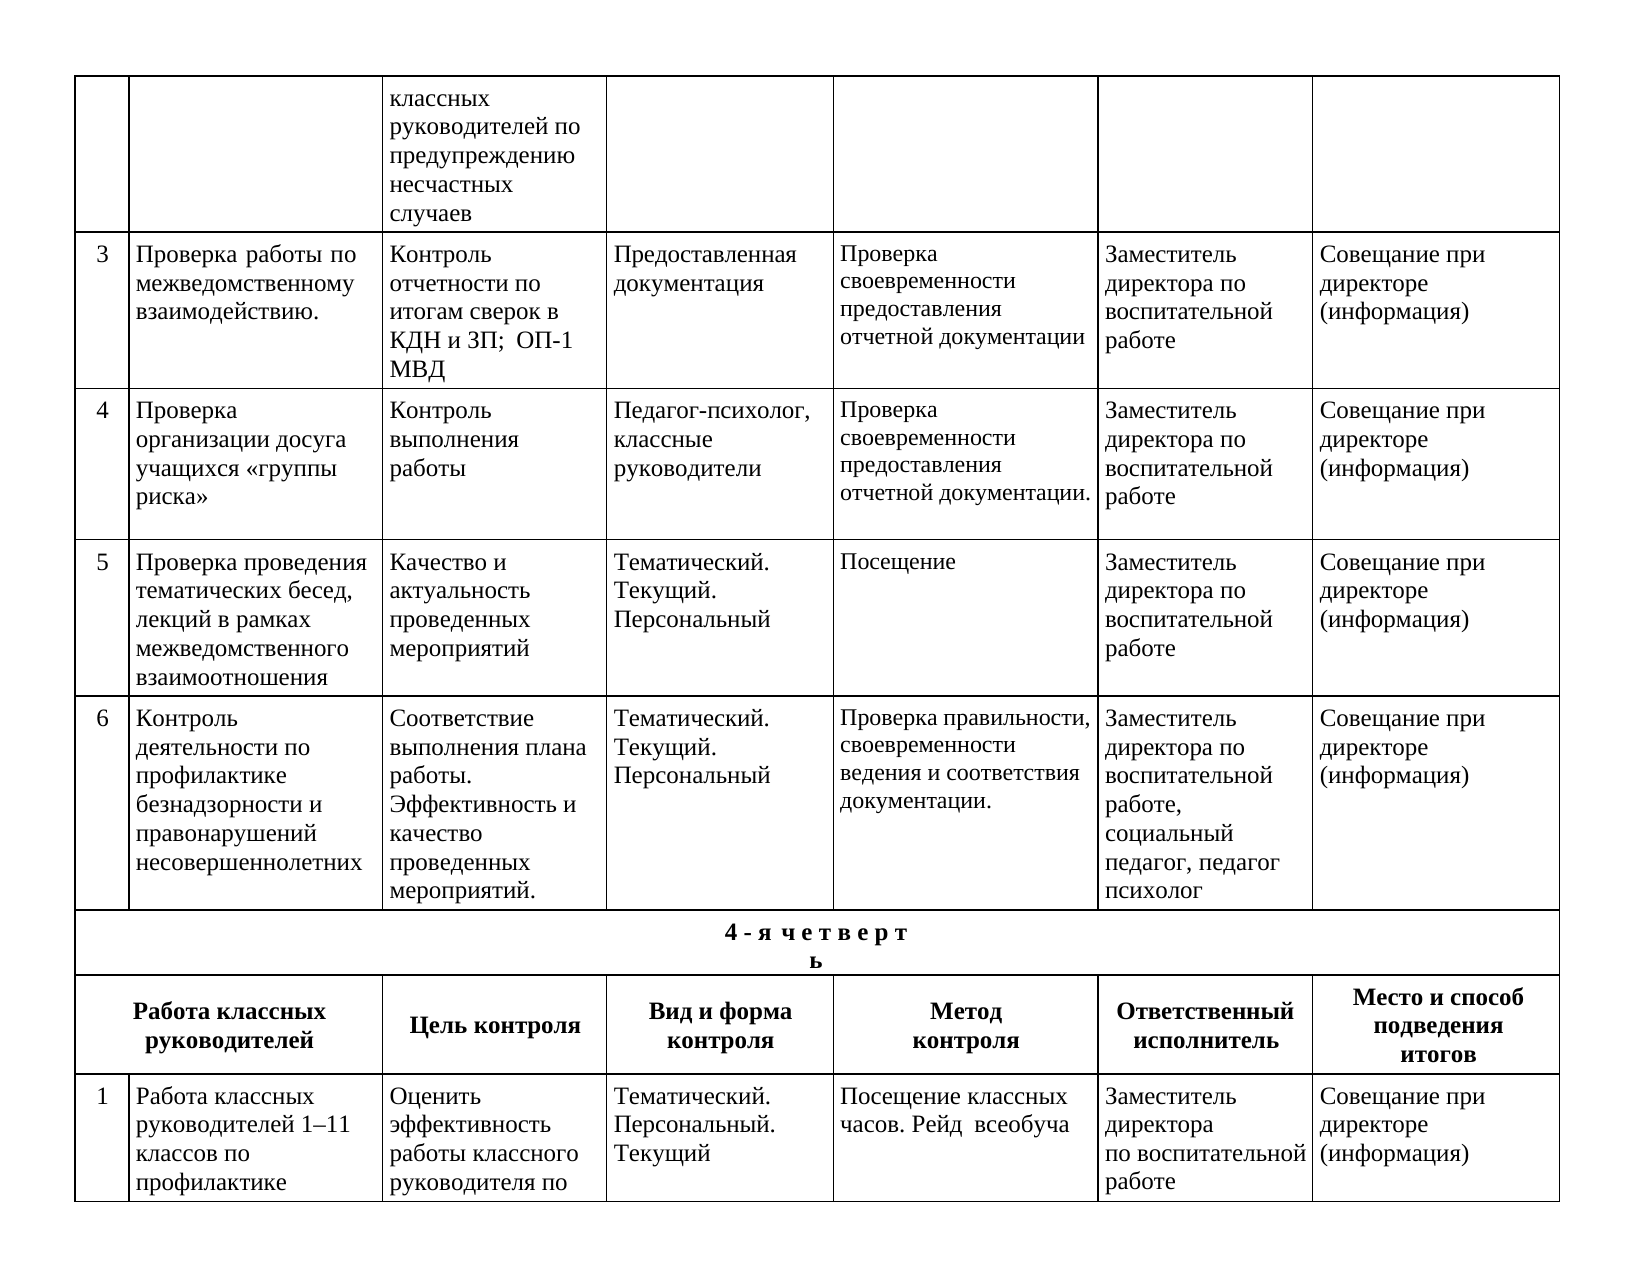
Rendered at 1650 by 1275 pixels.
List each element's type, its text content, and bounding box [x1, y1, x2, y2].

table_cell Проверка проведения тематических бесед, лекций в рамках межведомственного взаимоотношения [130, 540, 382, 695]
table_header классных руководителей по предупреждению несчастных случаев [383, 77, 606, 231]
table_cell Работа классных руководителей 1–11 классов по профилактике [130, 1075, 382, 1201]
table_header [607, 77, 833, 231]
table_cell Совещание при директоре (информация) [1313, 697, 1559, 909]
table_cell Посещение классных часов. Рейд всеобуча [834, 1075, 1097, 1201]
table_cell 5 [76, 540, 128, 695]
table_header [1313, 77, 1559, 231]
table_cell 4 - я ч е т в е р т ь [76, 911, 1559, 974]
table_cell Тематический. Персональный. Текущий [607, 1075, 833, 1201]
table_cell Вид и форма контроля [607, 976, 833, 1073]
table_cell Цель контроля [383, 976, 606, 1073]
table_cell Контроль отчетности по итогам сверок в КДН и ЗП; ОП-1 МВД [383, 233, 606, 387]
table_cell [1099, 1075, 1312, 1201]
table_cell Проверка своевременности предоставления отчетной документации [834, 233, 1097, 387]
table_cell Место и способ подведения итогов [1313, 976, 1559, 1073]
table_cell Проверка своевременности предоставления отчетной документации. [834, 389, 1097, 539]
table_cell Тематический. Текущий. Персональный [607, 697, 833, 909]
table_header [1099, 77, 1312, 231]
table_cell Совещание при директоре (информация) [1313, 233, 1559, 387]
table_cell Работа классных руководителей [76, 976, 382, 1073]
table_header [130, 77, 382, 231]
table_cell Проверка правильности, своевременности ведения и соответствия документации. [834, 697, 1097, 909]
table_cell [1099, 233, 1312, 387]
table_cell Заместитель директора по воспитательной работе, социальный педагог, педагог психолог [1099, 697, 1312, 909]
table_cell Заместитель директора по воспитательной работе [1099, 389, 1312, 539]
table_cell Совещание при директоре (информация) [1313, 1075, 1559, 1201]
table_cell Качество и актуальность проведенных мероприятий [383, 540, 606, 695]
table_cell Заместитель директора по воспитательной работе [1099, 540, 1312, 695]
table_cell 3 [76, 233, 128, 387]
table_cell Контроль деятельности по профилактике безнадзорности и правонарушений несовершеннолетних [130, 697, 382, 909]
table_cell Соответствие выполнения плана работы. Эффективность и качество проведенных мероприятий. [383, 697, 606, 909]
table_cell Оценить эффективность работы классного руководителя по [383, 1075, 606, 1201]
table_cell Совещание при директоре (информация) [1313, 389, 1559, 539]
table_cell 4 [76, 389, 128, 539]
table_cell 6 [76, 697, 128, 909]
table_cell Контроль выполнения работы [383, 389, 606, 539]
table_cell Ответственный исполнитель [1099, 976, 1312, 1073]
table_header [76, 77, 128, 231]
table_cell Тематический. Текущий. Персональный [607, 540, 833, 695]
table_cell Посещение [834, 540, 1097, 695]
table_cell Совещание при директоре (информация) [1313, 540, 1559, 695]
table_cell Проверка организации досуга учащихся «группы риска» [130, 389, 382, 539]
table_cell Метод контроля [834, 976, 1097, 1073]
table_cell Предоставленная документация [607, 233, 833, 387]
table_cell 1 [76, 1075, 128, 1201]
table_cell Проверка работы по межведомственному взаимодействию. [130, 233, 382, 387]
table_header [834, 77, 1097, 231]
table_cell Педагог-психолог, классные руководители [607, 389, 833, 539]
